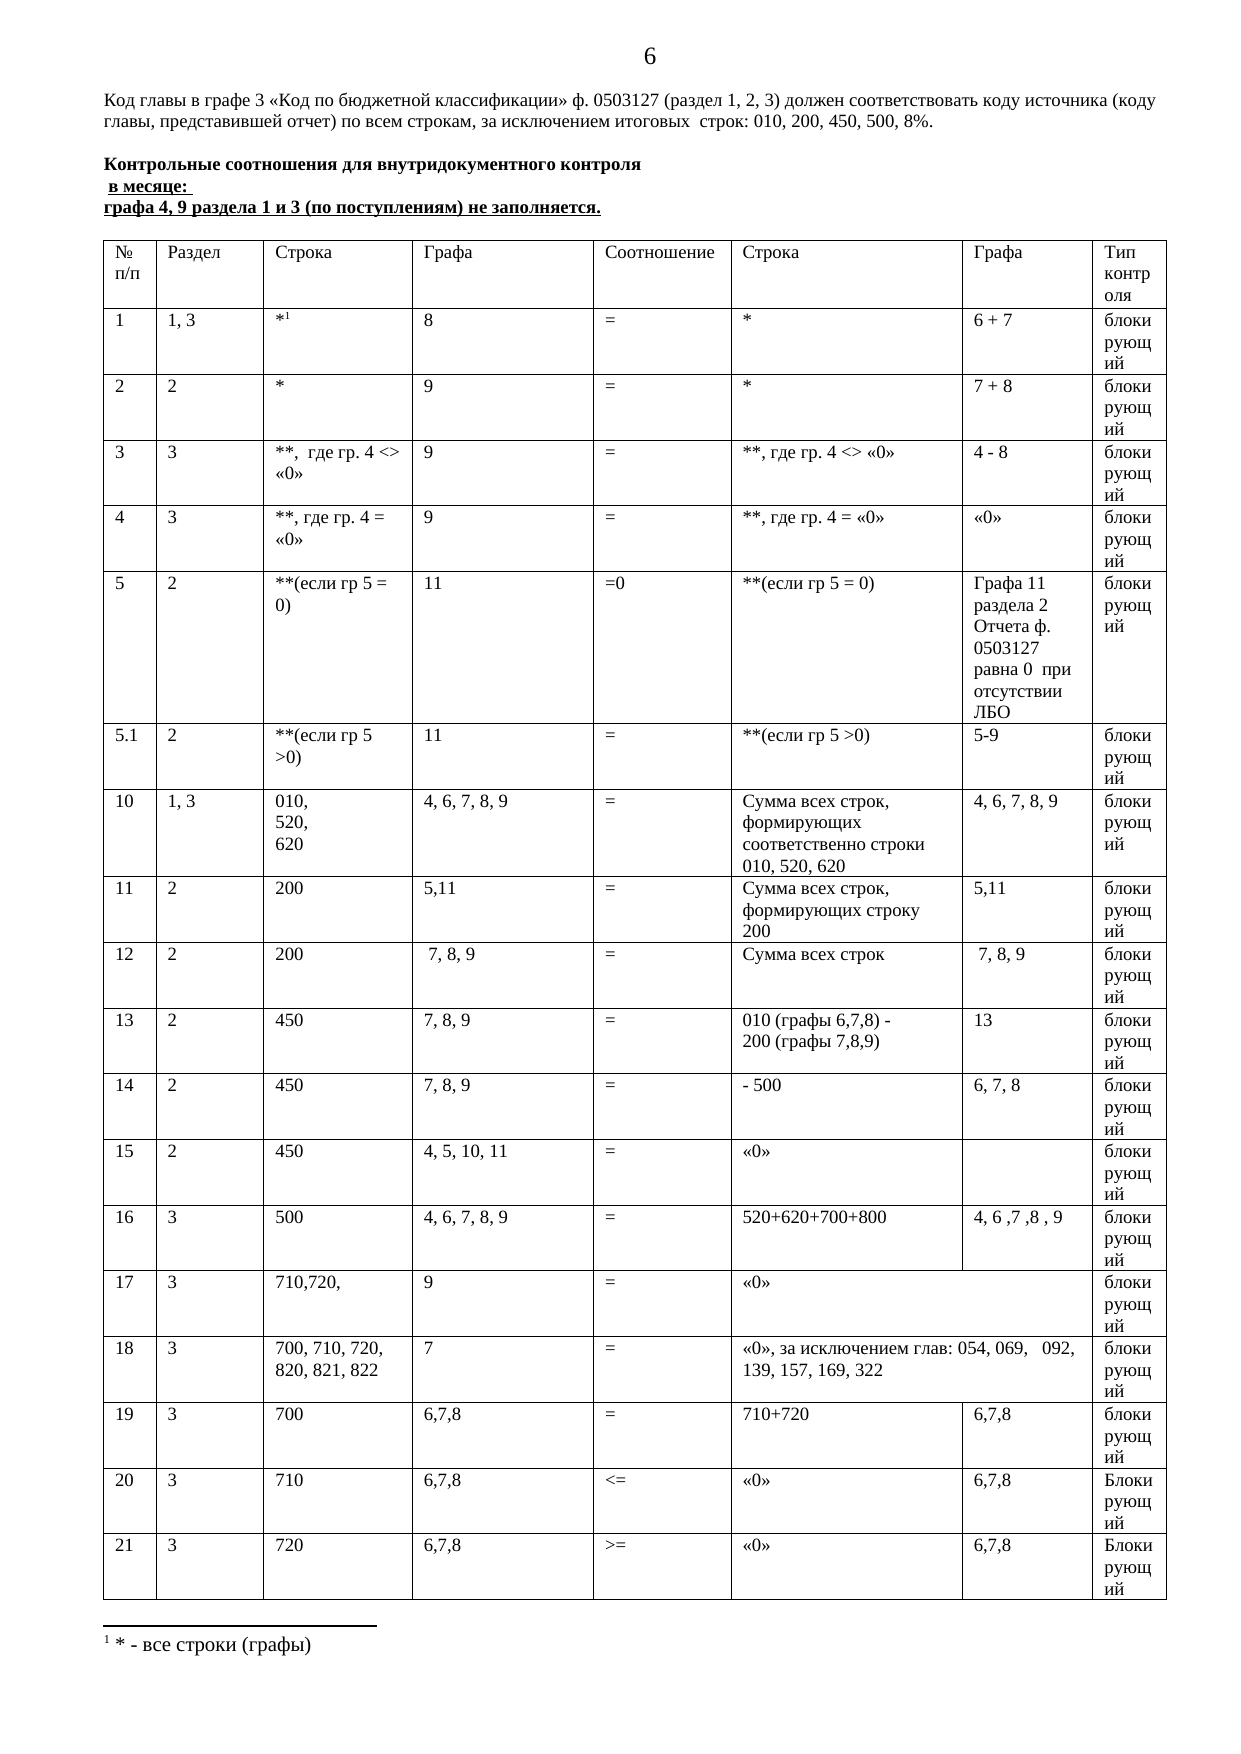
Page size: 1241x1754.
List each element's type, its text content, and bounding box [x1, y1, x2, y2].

table_cell = [594, 1074, 731, 1139]
table_cell 11 [413, 724, 593, 789]
table_header Строка [264, 241, 412, 308]
table_cell 7, 8, 9 [413, 1074, 593, 1139]
table_cell 3 [157, 1534, 263, 1599]
table_cell **, где гр. 4 = «0» [732, 506, 962, 571]
table_cell блокирующий [1093, 877, 1166, 942]
table_header Тип контроля [1093, 241, 1166, 308]
text графа 4, 9 раздела 1 и 3 (по поступлениям) не заполняется. [103, 196, 1196, 218]
table_cell 5.1 [104, 724, 156, 789]
table_cell 4, 6, 7, 8, 9 [963, 790, 1092, 876]
table_header Графа [413, 241, 593, 308]
table_cell 18 [104, 1337, 156, 1402]
table_cell 10 [104, 790, 156, 876]
table_cell 720 [264, 1534, 412, 1599]
table_cell «0» [963, 506, 1092, 571]
table_cell 6,7,8 [963, 1403, 1092, 1468]
table_header Строка [732, 241, 962, 308]
table_cell 1, 3 [157, 790, 263, 876]
table_cell 9 [413, 506, 593, 571]
table_cell 200 [264, 877, 412, 942]
table_cell блокирующий [1093, 375, 1166, 439]
table_cell блокирующий [1093, 943, 1166, 1007]
table_cell = [594, 724, 731, 789]
table_cell блокирующий [1093, 1337, 1166, 1402]
table_cell 4, 6, 7, 8, 9 [413, 790, 593, 876]
table_cell = [594, 309, 731, 374]
table_cell 6,7,8 [413, 1469, 593, 1533]
table_cell 15 [104, 1140, 156, 1205]
table_cell 7, 8, 9 [413, 1009, 593, 1073]
table_cell = [594, 375, 731, 439]
table_cell блокирующий [1093, 790, 1166, 876]
table_cell 9 [413, 375, 593, 439]
table_cell 450 [264, 1074, 412, 1139]
table_cell блокирующий [1093, 1140, 1166, 1205]
table_cell 4, 6, 7, 8, 9 [413, 1206, 593, 1270]
table_cell 9 [413, 441, 593, 505]
table_cell 520+620+700+800 [732, 1206, 962, 1270]
table_cell блокирующий [1093, 441, 1166, 505]
table_cell блокирующий [1093, 572, 1166, 723]
table_cell «0» [732, 1271, 1092, 1336]
table_cell 700, 710, 720, 820, 821, 822 [264, 1337, 412, 1402]
table_cell 6, 7, 8 [963, 1074, 1092, 1139]
table_cell «0» [732, 1534, 962, 1599]
table_cell блокирующий [1093, 724, 1166, 789]
table_cell «0» [732, 1140, 962, 1205]
table_cell 13 [963, 1009, 1092, 1073]
table_cell 3 [157, 1271, 263, 1336]
table_cell 1, 3 [157, 309, 263, 374]
table_cell =0 [594, 572, 731, 723]
table_cell 14 [104, 1074, 156, 1139]
table_cell **(если гр 5 >0) [264, 724, 412, 789]
table_cell 2 [157, 1140, 263, 1205]
table_cell 3 [157, 441, 263, 505]
table_cell **(если гр 5 >0) [732, 724, 962, 789]
table_cell 2 [157, 572, 263, 723]
table_cell 2 [157, 375, 263, 439]
table_cell 010 (графы 6,7,8) - 200 (графы 7,8,9) [732, 1009, 962, 1073]
table_cell 710 [264, 1469, 412, 1533]
table_cell 5 [104, 572, 156, 723]
table_cell 17 [104, 1271, 156, 1336]
table_cell * [264, 375, 412, 439]
table_cell **, где гр. 4 <> «0» [732, 441, 962, 505]
table_cell 13 [104, 1009, 156, 1073]
table_cell 200 [264, 943, 412, 1007]
table_cell 4 - 8 [963, 441, 1092, 505]
table_cell 2 [157, 1009, 263, 1073]
table_cell [963, 1140, 1092, 1205]
table_cell 5,11 [963, 877, 1092, 942]
table_header Соотношение [594, 241, 731, 308]
table_cell = [594, 1009, 731, 1073]
table_cell 12 [104, 943, 156, 1007]
table_cell 4, 6 ,7 ,8 , 9 [963, 1206, 1092, 1270]
table_cell блокирующий [1093, 1206, 1166, 1270]
table_cell 3 [157, 1469, 263, 1533]
table_cell 16 [104, 1206, 156, 1270]
table_cell **(если гр 5 = 0) [732, 572, 962, 723]
table_cell 450 [264, 1009, 412, 1073]
table_cell блокирующий [1093, 1074, 1166, 1139]
table_cell 700 [264, 1403, 412, 1468]
table_cell 5,11 [413, 877, 593, 942]
table_cell 6,7,8 [963, 1469, 1092, 1533]
table_header Графа [963, 241, 1092, 308]
text Контрольные соотношения для внутридокументного контроля [103, 153, 1196, 175]
table_cell = [594, 943, 731, 1007]
table_cell блокирующий [1093, 506, 1166, 571]
table_cell 450 [264, 1140, 412, 1205]
table_cell = [594, 506, 731, 571]
table_cell **, где гр. 4 <> «0» [264, 441, 412, 505]
table_cell 2 [157, 724, 263, 789]
table_cell 6,7,8 [413, 1534, 593, 1599]
table_cell «0», за исключением глав: 054, 069, 092, 139, 157, 169, 322 [732, 1337, 1092, 1402]
table_cell 7, 8, 9 [413, 943, 593, 1007]
table_cell 7 + 8 [963, 375, 1092, 439]
table_cell * [264, 309, 412, 374]
table_cell 7 [413, 1337, 593, 1402]
table_cell 6 + 7 [963, 309, 1092, 374]
table_cell <= [594, 1469, 731, 1533]
table_header № п/п [104, 241, 156, 308]
table_cell блокирующий [1093, 1271, 1166, 1336]
table_cell блокирующий [1093, 1009, 1166, 1073]
table_cell 3 [157, 1206, 263, 1270]
table_cell 3 [157, 1337, 263, 1402]
table_cell 1 [104, 309, 156, 374]
table_cell 3 [157, 1403, 263, 1468]
table_cell Блокирующий [1093, 1534, 1166, 1599]
table_cell Графа 11 раздела 2 Отчета ф. 0503127 равна 0 при отсутствии ЛБО [963, 572, 1092, 723]
table_cell 710,720, [264, 1271, 412, 1336]
table_cell **(если гр 5 = 0) [264, 572, 412, 723]
table_cell 7, 8, 9 [963, 943, 1092, 1007]
table_cell = [594, 1403, 731, 1468]
table_cell 010, 520, 620 [264, 790, 412, 876]
table_cell Блокирующий [1093, 1469, 1166, 1533]
table_cell блокирующий [1093, 309, 1166, 374]
table_cell 4 [104, 506, 156, 571]
table_cell 6,7,8 [963, 1534, 1092, 1599]
table_cell = [594, 1206, 731, 1270]
table_cell 8 [413, 309, 593, 374]
table_cell = [594, 790, 731, 876]
table_cell 2 [157, 1074, 263, 1139]
table_cell = [594, 877, 731, 942]
text Код главы в графе 3 «Код по бюджетной классификации» ф. 0503127 (раздел 1, 2, 3) должен соответствовать коду источника (коду главы, представившей отчет) по всем строкам, за исключением итоговых строк: 010, 200, 450, 500, 8%. [103, 89, 1196, 132]
table_cell = [594, 1271, 731, 1336]
table_cell 6,7,8 [413, 1403, 593, 1468]
table_cell Сумма всех строк [732, 943, 962, 1007]
table_cell блокирующий [1093, 1403, 1166, 1468]
table_cell 21 [104, 1534, 156, 1599]
table_cell Сумма всех строк, формирующих соответственно строки 010, 520, 620 [732, 790, 962, 876]
table_cell 2 [157, 877, 263, 942]
table_cell 4, 5, 10, 11 [413, 1140, 593, 1205]
table_header Раздел [157, 241, 263, 308]
table_cell «0» [732, 1469, 962, 1533]
table_cell = [594, 1140, 731, 1205]
table_cell - 500 [732, 1074, 962, 1139]
table_cell 5-9 [963, 724, 1092, 789]
table_cell 3 [157, 506, 263, 571]
table_cell 20 [104, 1469, 156, 1533]
table_cell 2 [104, 375, 156, 439]
table_cell 3 [104, 441, 156, 505]
table_cell 500 [264, 1206, 412, 1270]
table_cell >= [594, 1534, 731, 1599]
text в месяце: [103, 175, 1196, 196]
table_cell 9 [413, 1271, 593, 1336]
table_cell 19 [104, 1403, 156, 1468]
table_cell 11 [413, 572, 593, 723]
table_cell Сумма всех строк, формирующих строку 200 [732, 877, 962, 942]
table_cell **, где гр. 4 = «0» [264, 506, 412, 571]
table_cell * [732, 375, 962, 439]
table_cell 2 [157, 943, 263, 1007]
table_cell 710+720 [732, 1403, 962, 1468]
table_cell 11 [104, 877, 156, 942]
table_cell * [732, 309, 962, 374]
table_cell = [594, 441, 731, 505]
table_cell = [594, 1337, 731, 1402]
